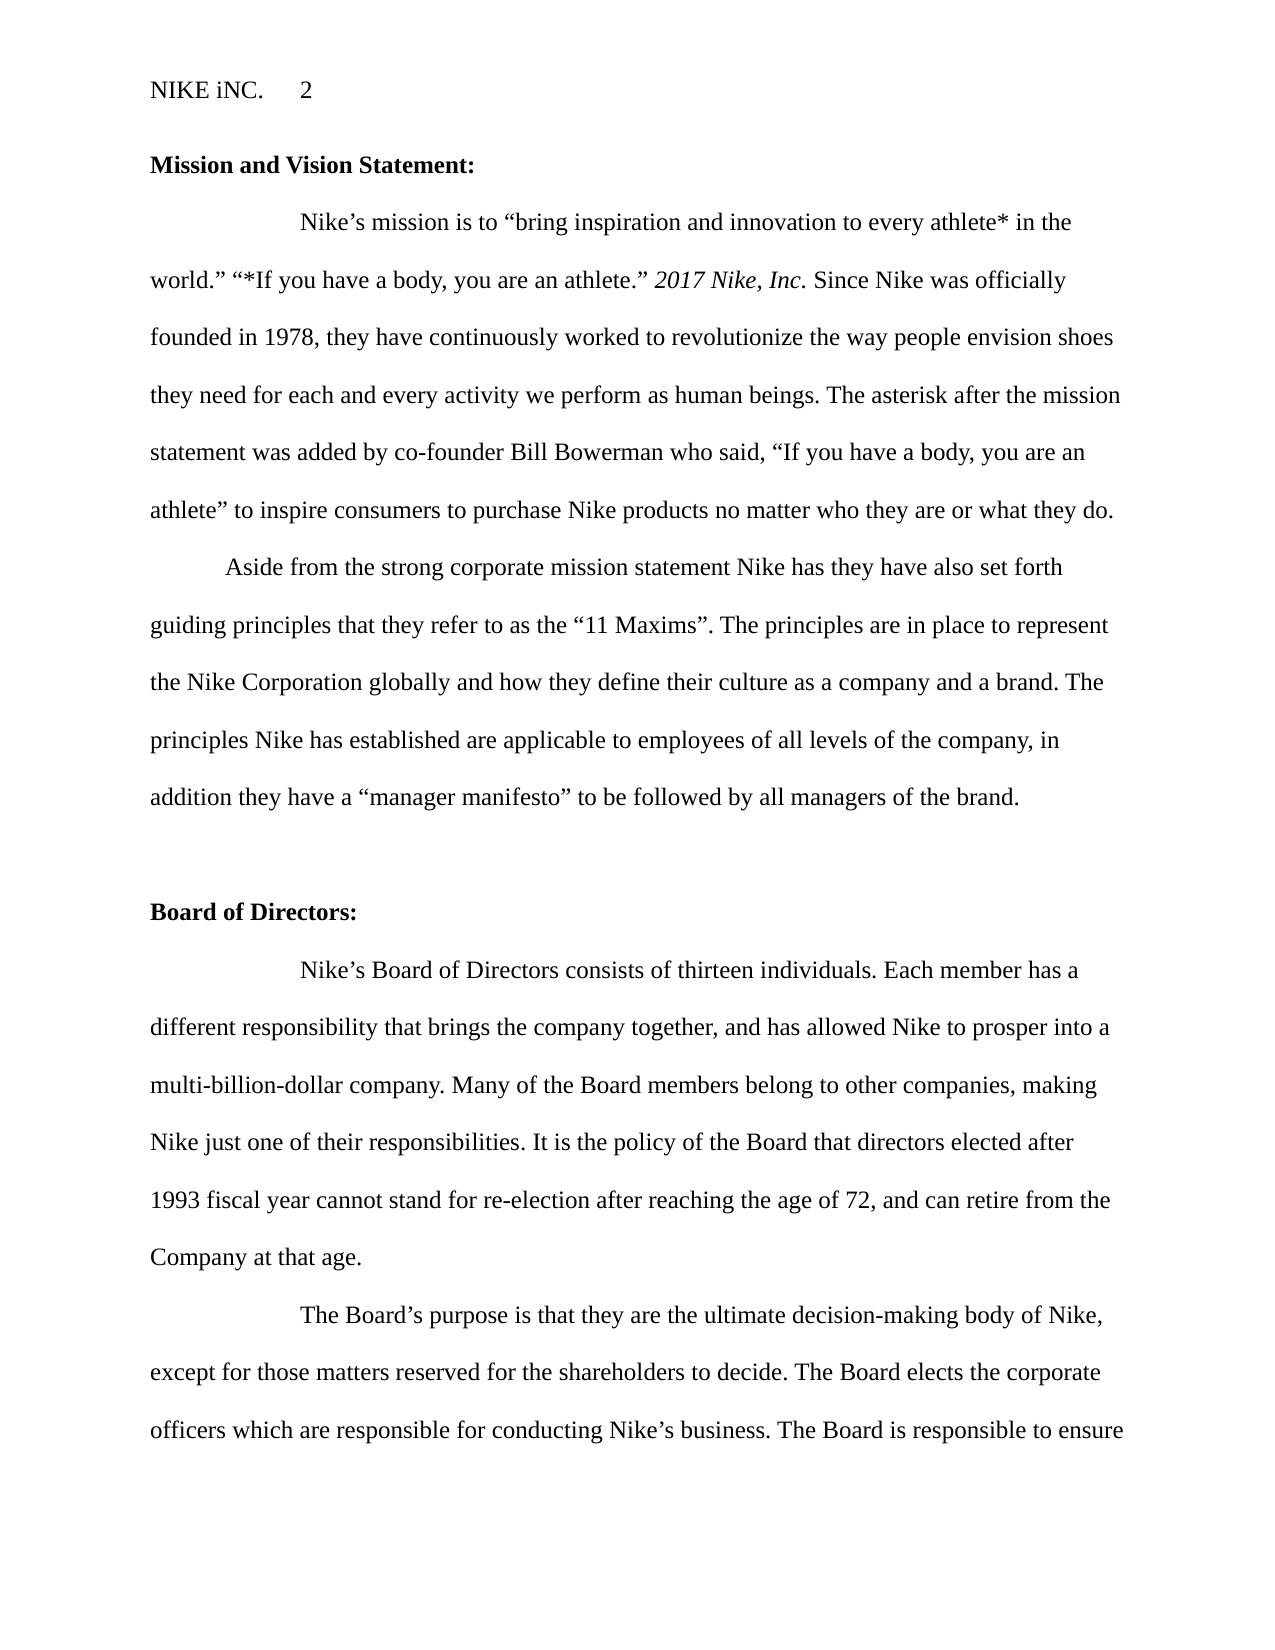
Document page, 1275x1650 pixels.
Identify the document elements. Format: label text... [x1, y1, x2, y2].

text Mission and Vision Statement: [150, 150, 1125, 179]
text Aside from the strong corporate mission statement Nike has they have also set forth guiding principles that they refer to as the “11 Maxims”. The principles are in place to represent the Nike Corporation globally and how they define their culture as a company and a brand. The principles Nike has established are applicable to employees of all levels of the company, in addition they have a “manager manifesto” to be followed by all managers of the brand. [150, 552, 1125, 811]
text Board of Directors: [150, 897, 1125, 926]
text Nike’s mission is to “bring inspiration and innovation to every athlete* in the world.” “*If you have a body, you are an athlete.” 2017 Nike, Inc. Since Nike was officially founded in 1978, they have continuously worked to revolutionize the way people envision shoes they need for each and every activity we perform as human beings. The asterisk after the mission statement was added by co-founder Bill Bowerman who said, “If you have a body, you are an athlete” to inspire consumers to purchase Nike products no matter who they are or what they do. [150, 207, 1125, 524]
text Nike’s Board of Directors consists of thirteen individuals. Each member has a different responsibility that brings the company together, and has allowed Nike to prosper into a multi-billion-dollar company. Many of the Board members belong to other companies, making Nike just one of their responsibilities. It is the policy of the Board that directors elected after 1993 fiscal year cannot stand for re-election after reaching the age of 72, and can retire from the Company at that age. [150, 955, 1125, 1271]
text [150, 1300, 1125, 1444]
